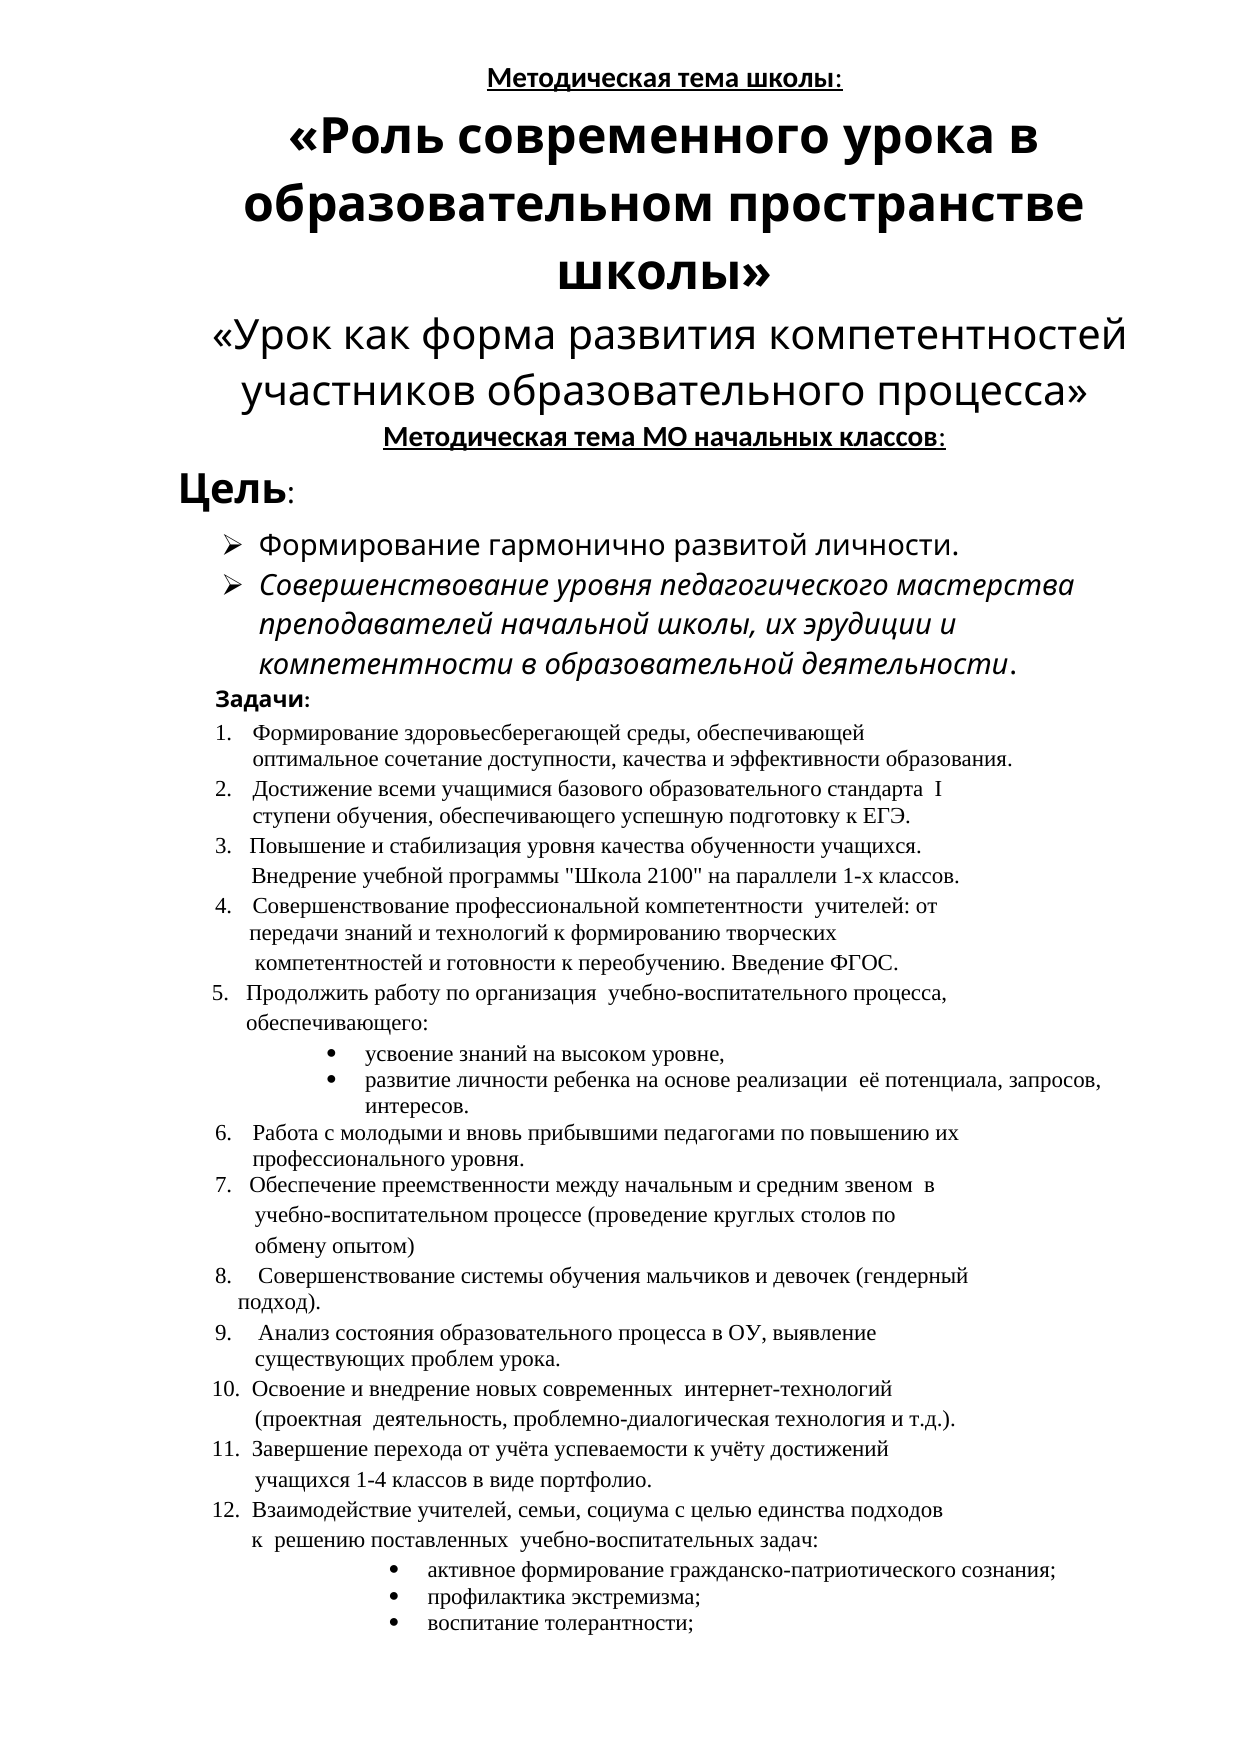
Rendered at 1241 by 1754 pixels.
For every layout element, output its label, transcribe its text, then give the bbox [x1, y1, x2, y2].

text Методическая тема МО начальных классов: [177, 418, 1152, 454]
text 12. Взаимодействие учителей, семьи, социума с целью единства подходов [177, 1496, 1152, 1522]
text передачи знаний и технологий к формированию творческих [215, 919, 1152, 945]
text подход). [215, 1288, 1152, 1315]
list активное формирование гражданско-патриотического сознания; [390, 1556, 1152, 1583]
text «Роль современного урока в образовательном пространстве школы» [177, 100, 1152, 304]
text ступени обучения, обеспечивающего успешную подготовку к ЕГЭ. [252, 802, 1152, 828]
text Внедрение учебной программы "Школа 2100" на параллели 1-х классов. [251, 862, 1152, 888]
text Задачи: [215, 683, 1152, 714]
text учебно-воспитательном процессе (проведение круглых столов по [215, 1202, 1152, 1228]
text (проектная деятельность, проблемно-диалогическая технология и т.д.). [215, 1405, 1152, 1432]
text 3. Повышение и стабилизация уровня качества обученности учащихся. [215, 832, 1152, 858]
list Совершенствование профессиональной компетентности учителей: от [215, 892, 1152, 919]
text 11. Завершение перехода от учёта успеваемости к учёту достижений [177, 1436, 1152, 1462]
list развитие личности ребенка на основе реализации её потенциала, запросов, интересов. [327, 1066, 1152, 1119]
list Работа с молодыми и вновь прибывшими педагогами по повышению их профессионального уровня. [215, 1119, 1152, 1171]
text Цель: [177, 459, 1152, 516]
text к решению поставленных учебно-воспитательных задач: [177, 1526, 1152, 1552]
text компетентностей и готовности к переобучению. Введение ФГОС. [215, 949, 1152, 975]
list усвоение знаний на высоком уровне, [327, 1039, 1152, 1066]
text оптимальное сочетание доступности, качества и эффективности образования. [252, 745, 1152, 772]
list профилактика экстремизма; [390, 1583, 1152, 1609]
list Формирование гармонично развитой личности. [221, 524, 1152, 564]
list Совершенствование уровня педагогического мастерства преподавателей начальной школы, их эрудиции и компетентности в образовательной деятельности. [221, 564, 1152, 683]
list Совершенствование системы обучения мальчиков и девочек (гендерный [215, 1262, 1152, 1288]
text существующих проблем урока. [215, 1345, 1152, 1371]
list Анализ состояния образовательного процесса в ОУ, выявление [215, 1318, 1152, 1345]
text 7. Обеспечение преемственности между начальным и средним звеном в [215, 1171, 1152, 1198]
text учащихся 1-4 классов в виде портфолио. [215, 1466, 1152, 1492]
text 5. Продолжить работу по организация учебно-воспитательного процесса, [177, 979, 1152, 1006]
text обеспечивающего: [177, 1009, 1152, 1036]
text обмену опытом) [215, 1232, 1152, 1258]
list воспитание толерантности; [390, 1609, 1152, 1635]
list Формирование здоровьесберегающей среды, обеспечивающей [215, 719, 1152, 745]
text 10. Освоение и внедрение новых современных интернет-технологий [177, 1375, 1152, 1401]
text «Урок как форма развития компетентностей участников образовательного процесса» [177, 304, 1152, 418]
list Достижение всеми учащимися базового образовательного стандарта I [215, 775, 1152, 802]
text Методическая тема школы: [177, 59, 1152, 95]
